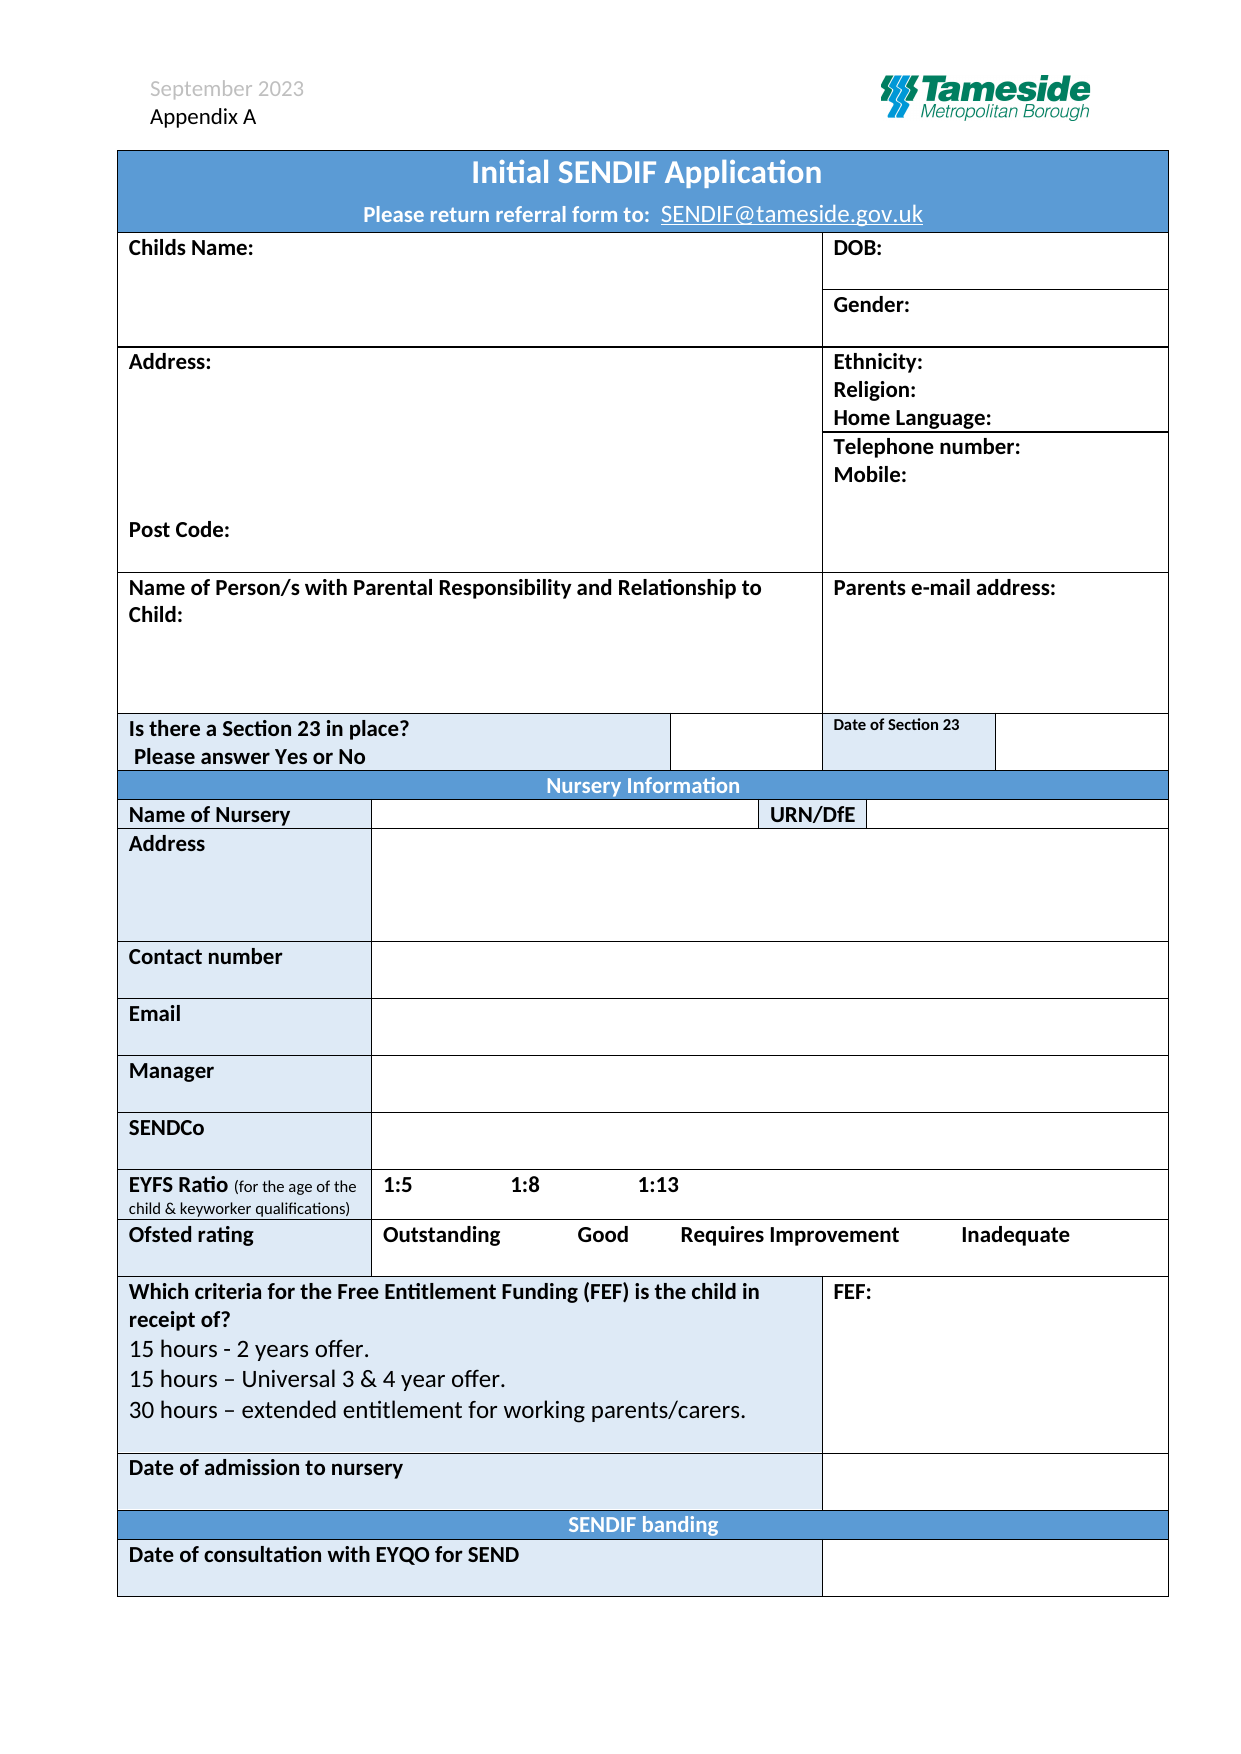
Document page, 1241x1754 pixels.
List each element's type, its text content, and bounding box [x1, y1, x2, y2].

table_cell Email [118, 999, 371, 1055]
table_cell Contact number [118, 942, 371, 998]
table_cell 1:5 1:8 1:13 [372, 1170, 1168, 1219]
table_cell Is there a Section 23 in place? Please answer Yes or No [118, 714, 670, 770]
table_cell SENDCo [118, 1113, 371, 1169]
picture [881, 75, 1091, 121]
table_cell URN/DfE [759, 800, 866, 828]
table_cell [372, 942, 1168, 998]
table_cell [996, 714, 1168, 770]
table_cell [372, 1113, 1168, 1169]
table_cell Address: Post Code: [118, 348, 822, 572]
table_cell Childs Name: [118, 233, 822, 346]
table_cell [867, 800, 1168, 828]
table_cell Ofsted rating [118, 1220, 371, 1276]
table_cell Telephone number: Mobile: [823, 433, 1168, 572]
table_cell DOB: [823, 233, 1168, 289]
table_cell Outstanding Good Requires Improvement Inadequate [372, 1220, 1168, 1276]
table_cell Address [118, 829, 371, 941]
table_cell Date of Section 23 [823, 714, 995, 770]
table_cell Name of Nursery [118, 800, 371, 828]
table_cell Manager [118, 1056, 371, 1112]
table_cell [671, 714, 822, 770]
table_cell Ethnicity: Religion: Home Language: [823, 348, 1168, 431]
table_cell Name of Person/s with Parental Responsibility and Relationship to Child: [118, 573, 822, 713]
table_cell FEF: [823, 1277, 1168, 1452]
table_cell Gender: [823, 290, 1168, 346]
table_cell EYFS Ratio (for the age of the child & keyworker qualifications) [118, 1170, 371, 1219]
table_cell [823, 1540, 1168, 1596]
table_cell Date of admission to nursery [118, 1454, 822, 1509]
table_cell SENDIF banding [118, 1511, 1168, 1539]
table_cell Nursery Information [118, 771, 1168, 799]
table_cell [823, 1454, 1168, 1509]
table_header Initial SENDIF Application Please return referral form to: SENDIF@tameside.gov.uk [118, 151, 1168, 232]
table_cell [372, 829, 1168, 941]
table_cell Parents e-mail address: [823, 573, 1168, 713]
table_cell [372, 1056, 1168, 1112]
table_cell Which criteria for the Free Entitlement Funding (FEF) is the child in receipt of? 15 hours - 2 years offer. 15 hours – Universal 3 & 4 year offer. 30 hours – extended entitlement for working parents/carers. [118, 1277, 822, 1452]
table_cell Date of consultation with EYQO for SEND [118, 1540, 822, 1596]
table_cell [372, 800, 758, 828]
table_cell [372, 999, 1168, 1055]
